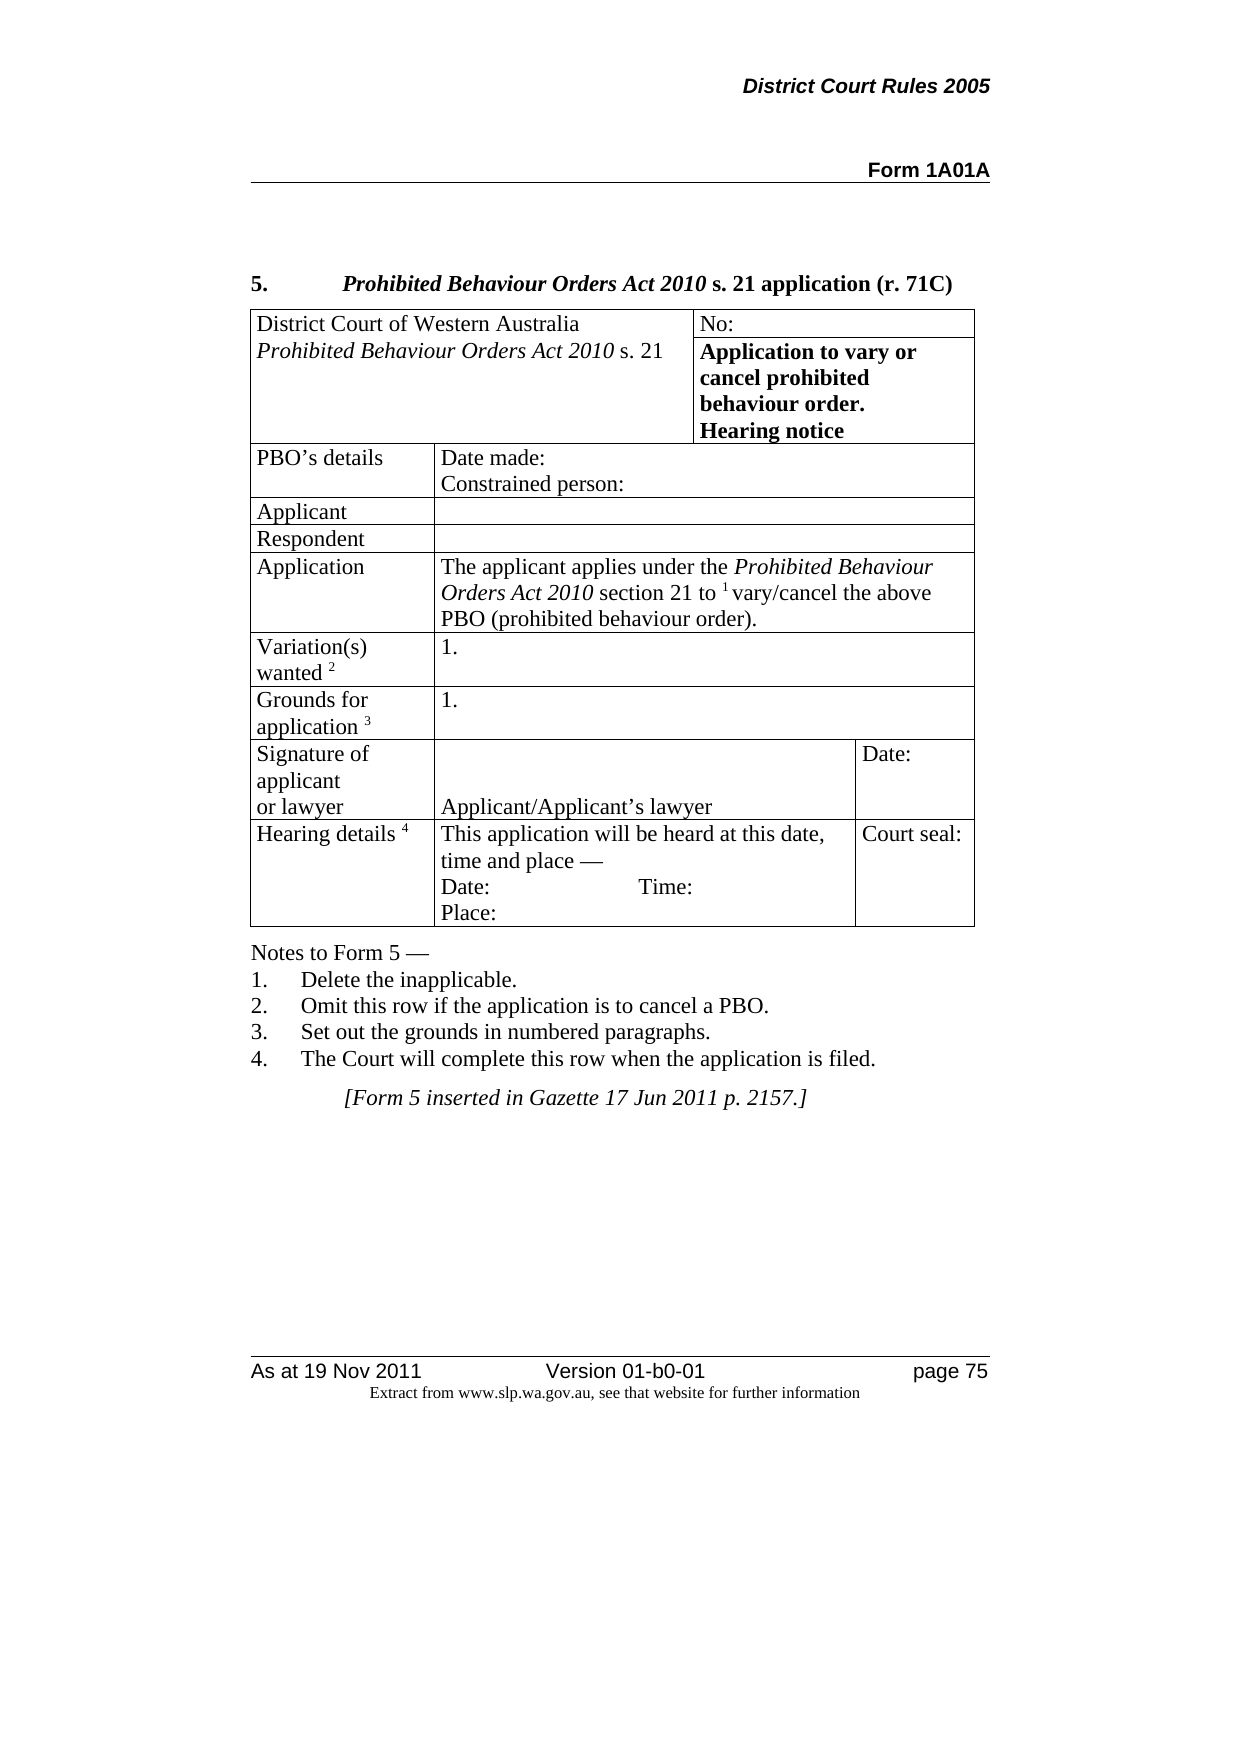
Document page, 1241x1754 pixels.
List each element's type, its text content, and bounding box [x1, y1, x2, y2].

table_cell The applicant applies under the Prohibited Behaviour Orders Act 2010 section 21 to 1 vary/cancel the above PBO (prohibited behaviour order). [435, 553, 974, 632]
text 4. The Court will complete this row when the application is filed. [251, 1045, 990, 1071]
table_cell Court seal: [856, 820, 974, 926]
table_header District Court of Prohibited Behaviour Orders Act 2010 s. 21 [251, 310, 693, 443]
table_header No: [694, 310, 974, 337]
table_cell Grounds for application 3 [251, 687, 434, 739]
text 2. Omit this row if the application is to cancel a PBO. [251, 992, 990, 1018]
table_cell Applicant/Applicant’s lawyer [435, 740, 855, 819]
text [Form 5 inserted in Gazette 17 Jun 2011 p. 2157.] [251, 1084, 990, 1110]
table_cell Respondent [251, 525, 434, 552]
table_cell [435, 498, 974, 524]
text Notes to Form 5 — [251, 939, 990, 966]
table_cell Application to vary or cancel prohibited behaviour order. Hearing notice [694, 338, 974, 443]
table_cell Signature of applicant or lawyer [251, 740, 434, 819]
table_cell 1. [435, 687, 974, 739]
table_cell PBO’s details [251, 444, 434, 497]
subtitle 5. Prohibited Behaviour Orders Act 2010 s. 21 application (r. 71C) [251, 270, 990, 297]
table_cell 1. [435, 633, 974, 686]
table_cell Application [251, 553, 434, 632]
table_cell This application will be heard at this date, time and place — Date: Time: Place: [435, 820, 855, 926]
text 1. Delete the inapplicable. [251, 966, 990, 992]
table_cell Date made: Constrained person: [435, 444, 974, 497]
table_cell Variation(s) wanted 2 [251, 633, 434, 686]
table_cell Applicant [251, 498, 434, 524]
table_cell Hearing details 4 [251, 820, 434, 926]
table_cell Date: [856, 740, 974, 819]
table_cell [435, 525, 974, 552]
text 3. Set out the grounds in numbered paragraphs. [251, 1018, 990, 1045]
